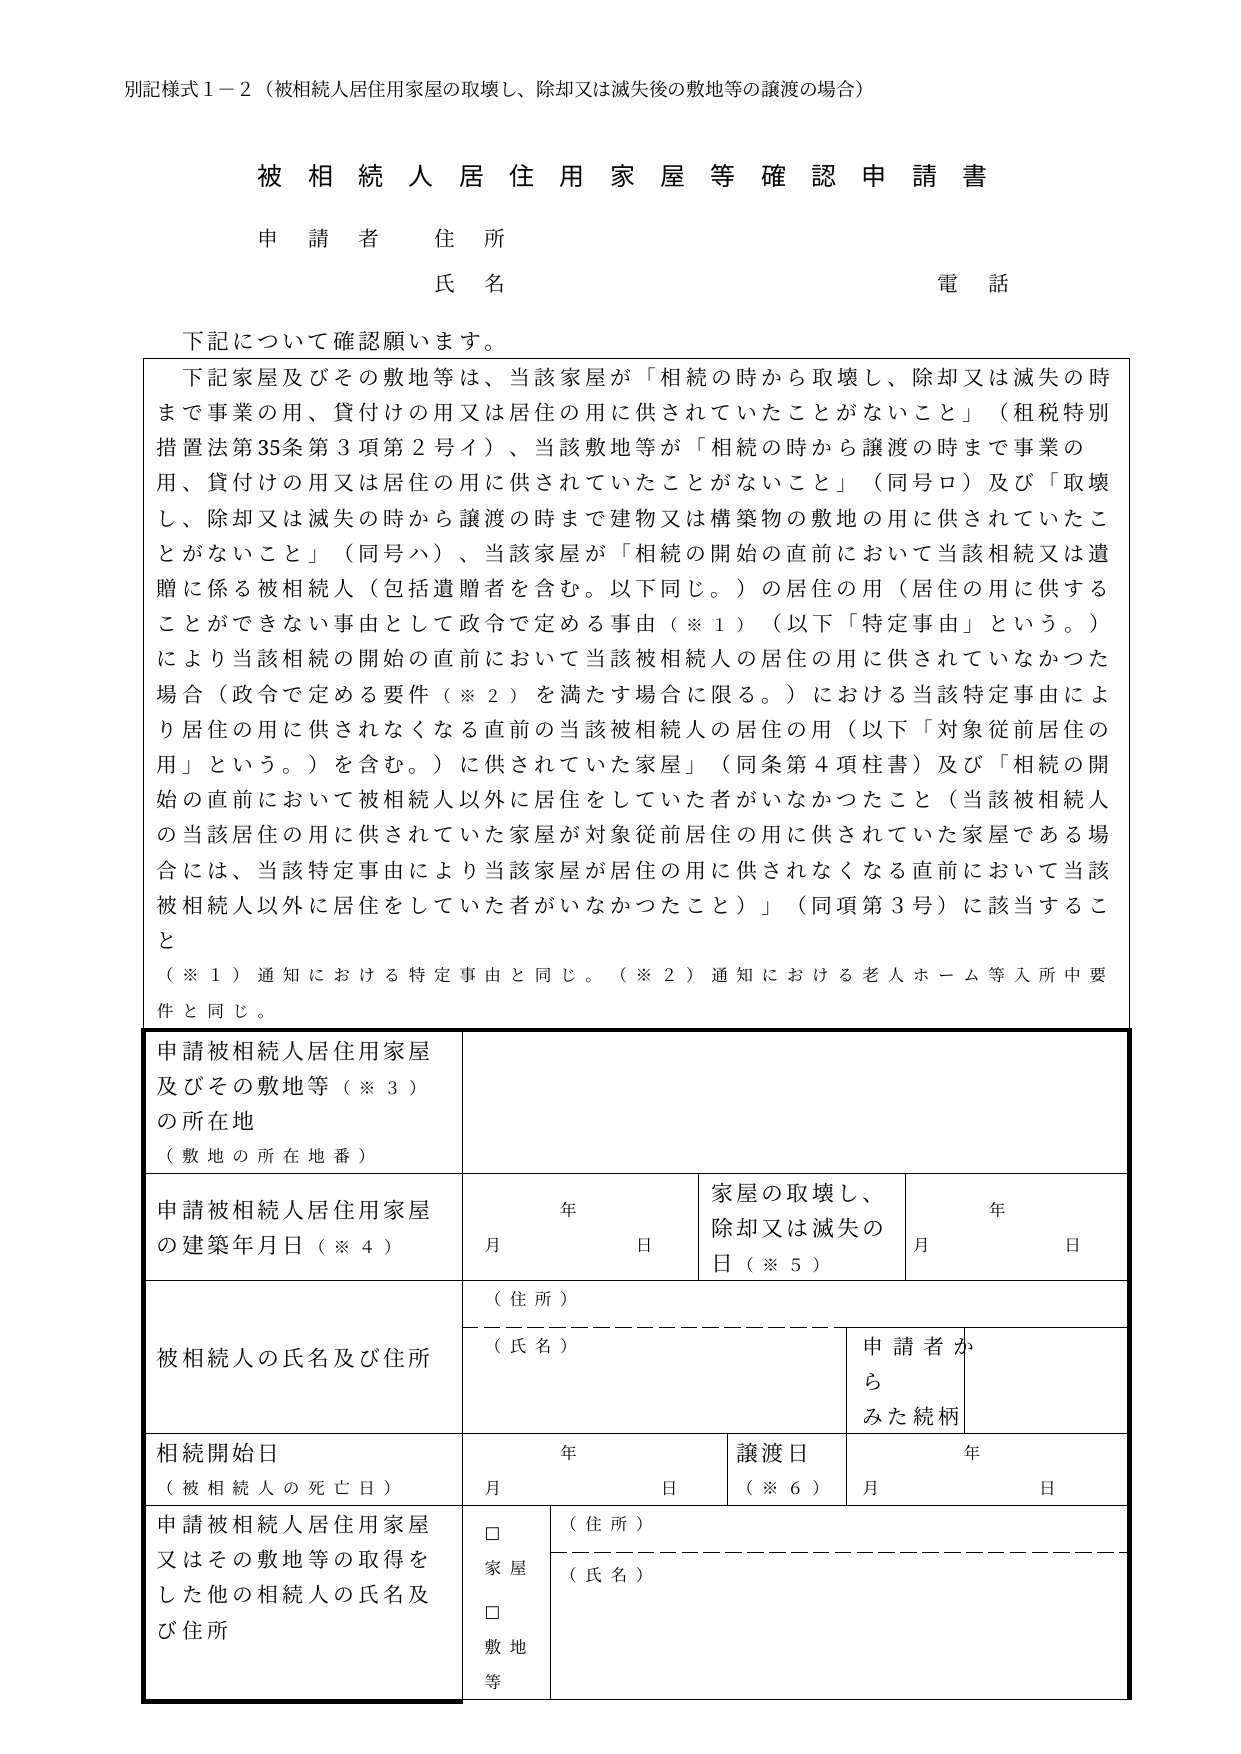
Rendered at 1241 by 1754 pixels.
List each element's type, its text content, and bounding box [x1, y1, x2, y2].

text 氏 名 電 話 [249, 265, 1114, 300]
table_cell 家屋の取壊し、 除却又は滅失の日（※５） [699, 1174, 905, 1280]
table_cell （住所） [551, 1506, 1127, 1552]
table_cell （氏名） [551, 1552, 1127, 1699]
table_cell 申請被相続人居住用家屋及びその敷地等（※３）の所在地 （敷地の所在地番） [146, 1032, 462, 1173]
table_cell 相続開始日 （被相続人の死亡日） [146, 1434, 462, 1505]
table_cell 年 月 日 [847, 1434, 1127, 1505]
table_cell 譲渡日 （※６） [728, 1434, 846, 1505]
text 被 相 続 人 居 住 用 家 屋 等 確 認 申 請 書 [131, 139, 1114, 210]
table_cell （氏名） [463, 1327, 846, 1433]
table_cell 申請者から みた続柄 [847, 1328, 964, 1433]
table_cell [965, 1328, 1127, 1433]
table_cell （住所） [463, 1281, 1127, 1327]
table_cell 申請被相続人居住用家屋又はその敷地等の取得をした他の相続人の氏名及び住所 ※書ききれない場合は別紙 [146, 1506, 462, 1699]
table_header 下記家屋及びその敷地等は、当該家屋が「相続の時から取壊し、除却又は滅失の時まで事業の用、貸付けの用又は居住の用に供されていたことがないこと」（租税特別措置法第35条第３項第２号イ）、当該敷地等が「相続の時から譲渡の時まで事業の用、貸付けの用又は居住の用に供されていたことがないこと」（同号ロ）及び「取壊し、除却又は滅失の時から譲渡の時まで建物又は構築物の敷地の用に供されていたことがないこと」（同号ハ）、当該家屋が「相続の開始の直前において当該相続又は遺贈に係る被相続人（包括遺贈者を含む。以下同じ。）の居住の用（居住の用に供することができない事由として政令で定める事由（※１）（以下「特定事由」という。）により当該相続の開始の直前において当該被相続人の居住の用に供されていなかつた場合（政令で定める要件（※２）を満たす場合に限る。）における当該特定事由により居住の用に供されなくなる直前の当該被相続人の居住の用（以下「対象従前居住の用」という。）を含む。）に供されていた家屋」（同条第４項柱書）及び「相続の開始の直前において被相続人以外に居住をしていた者がいなかつたこと（当該被相続人の当該居住の用に供されていた家屋が対象従前居住の用に供されていた家屋である場合には、当該特定事由により当該家屋が居住の用に供されなくなる直前において当該被相続人以外に居住をしていた者がいなかつたこと）」（同項第３号）に該当すること （※１）通知における特定事由と同じ。（※２）通知における老人ホーム等入所中要件と同じ。 [144, 359, 1129, 1027]
table_cell 年 月 日 [463, 1434, 727, 1505]
table_cell □家屋 □敷地等 [463, 1506, 550, 1699]
table_cell 被相続人の氏名及び住所 [146, 1281, 462, 1433]
text 申 請 者 住 所 [249, 220, 1114, 255]
table_cell 年 月 日 [463, 1174, 698, 1280]
table_cell 年 月 日 [906, 1174, 1127, 1280]
table_cell 申請被相続人居住用家屋の建築年月日（※４） [146, 1174, 462, 1280]
table_cell [463, 1032, 1127, 1173]
text 下記について確認願います。 [165, 322, 1114, 357]
